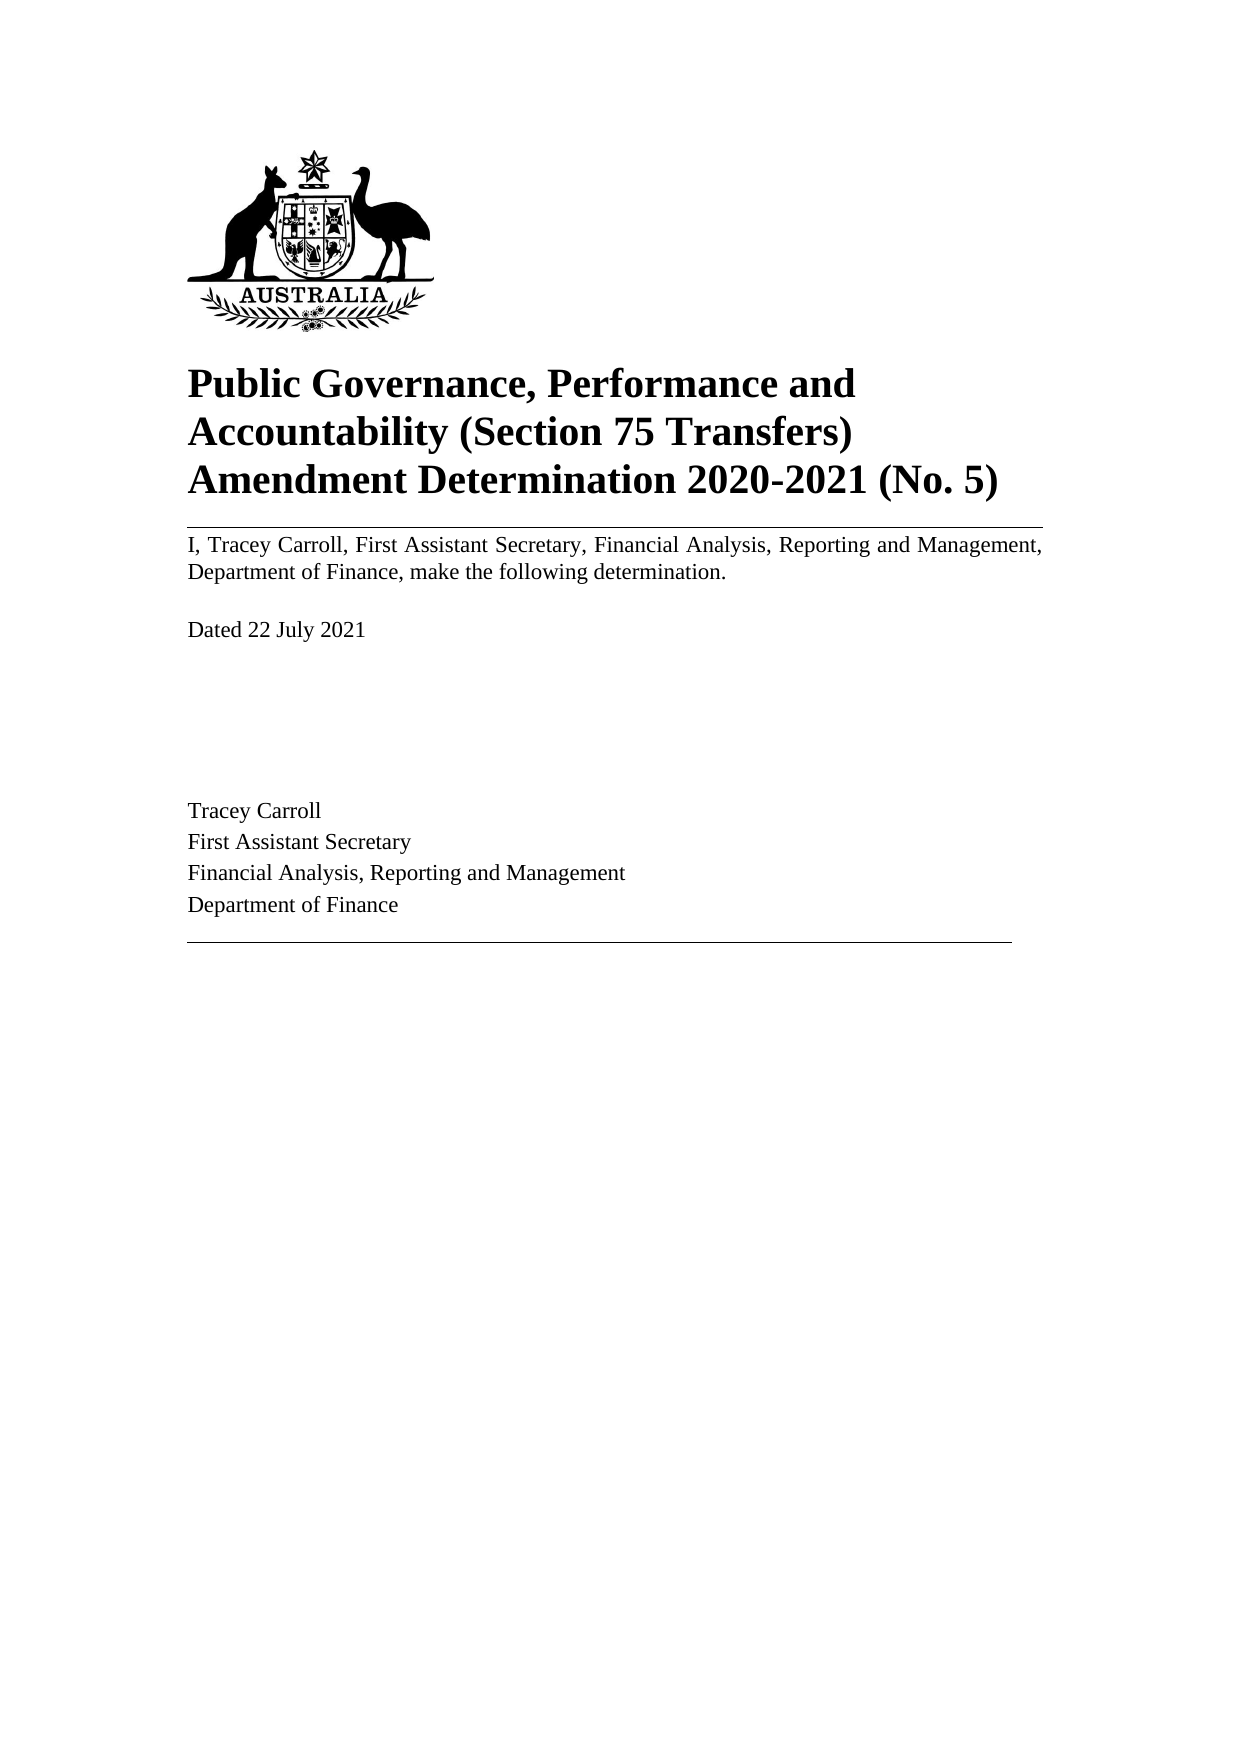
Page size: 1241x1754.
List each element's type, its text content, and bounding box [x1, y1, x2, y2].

text Dated 22 July 2021 [187, 616, 1012, 642]
text Public Governance, Performance and Accountability (Section 75 Transfers) Amendment Determination 2020-2021 (No. 5) [187, 358, 1053, 502]
text Tracey Carroll [187, 792, 1012, 823]
picture [187, 150, 434, 332]
text I, Tracey Carroll, First Assistant Secretary, Financial Analysis, Reporting and Management, Department of Finance, make the following determination. [187, 528, 1043, 584]
text First Assistant Secretary Financial Analysis, Reporting and Management Department of Finance [187, 823, 1012, 942]
